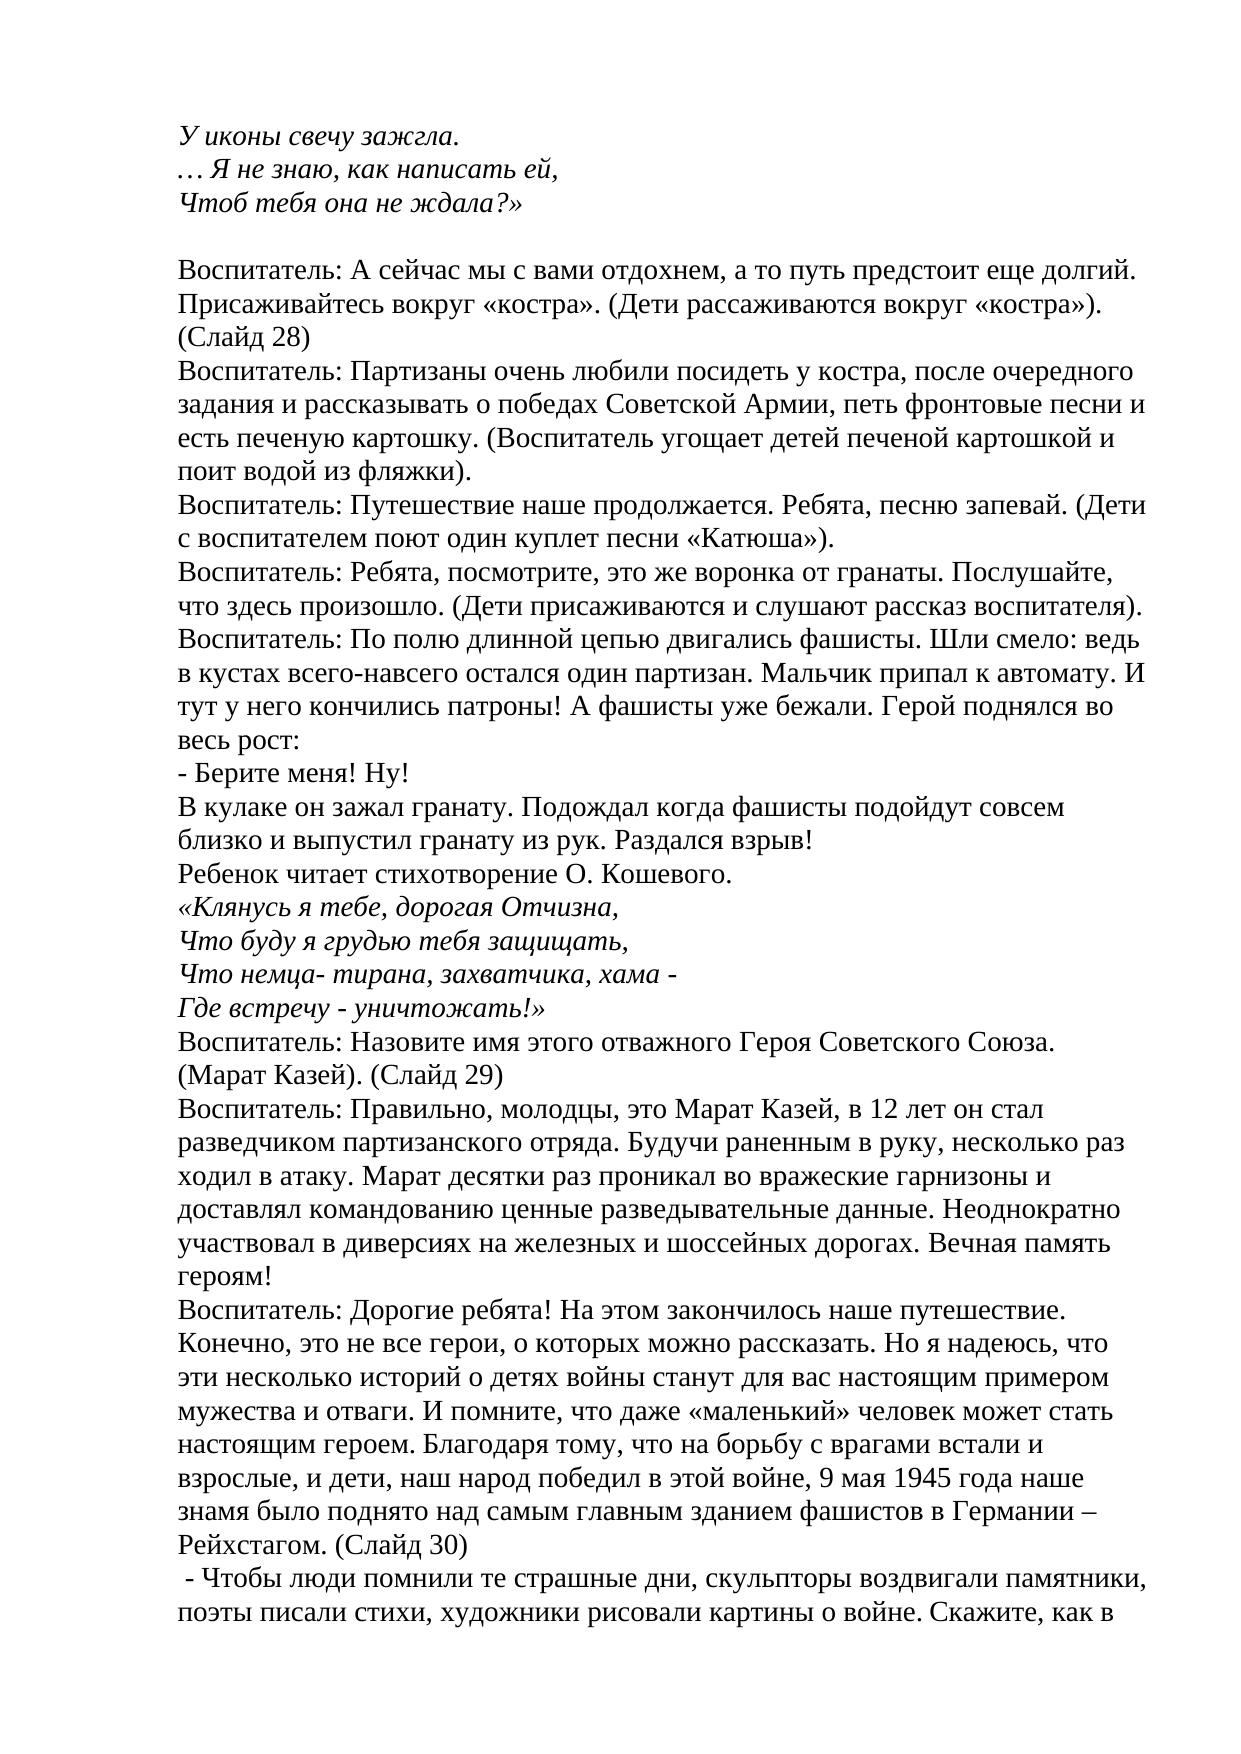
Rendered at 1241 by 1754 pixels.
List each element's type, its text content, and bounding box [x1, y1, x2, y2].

text … Я не знаю, как написать ей, [177, 152, 1152, 185]
text В кулаке он зажал гранату. Подождал когда фашисты подойдут совсем близко и выпустил гранату из рук. Раздался взрыв! [177, 789, 1152, 856]
text Что немца- тирана, захватчика, хама - [177, 957, 1152, 990]
text Воспитатель: Партизаны очень любили посидеть у костра, после очередного задания и рассказывать о победах Советской Армии, петь фронтовые песни и есть печеную картошку. (Воспитатель угощает детей печеной картошкой и поит водой из фляжки). [177, 353, 1152, 487]
text У иконы свечу зажгла. [177, 118, 1152, 152]
text Воспитатель: Дорогие ребята! На этом закончилось наше путешествие. Конечно, это не все герои, о которых можно рассказать. Но я надеюсь, что эти несколько историй о детях войны станут для вас настоящим примером мужества и отваги. И помните, что даже «маленький» человек может стать настоящим героем. Благодаря тому, что на борьбу с врагами встали и взрослые, и дети, наш народ победил в этой войне, 9 мая 1945 года наше знамя было поднято над самым главным зданием фашистов в Германии – Рейхстагом. (Слайд 30) [177, 1292, 1152, 1560]
text Чтоб тебя она не ждала?» [177, 185, 1152, 219]
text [177, 1560, 1152, 1627]
text Что буду я грудью тебя защищать, [177, 923, 1152, 957]
text - Берите меня! Ну! [177, 755, 1152, 789]
text Воспитатель: По полю длинной цепью двигались фашисты. Шли смело: ведь в кустах всего-навсего остался один партизан. Мальчик припал к автомату. И тут у него кончились патроны! А фашисты уже бежали. Герой поднялся во весь рост: [177, 621, 1152, 755]
text Ребенок читает стихотворение О. Кошевого. [177, 856, 1152, 889]
text Воспитатель: Ребята, посмотрите, это же воронка от гранаты. Послушайте, что здесь произошло. (Дети присаживаются и слушают рассказ воспитателя). [177, 554, 1152, 621]
text Воспитатель: Назовите имя этого отважного Героя Советского Союза. (Марат Казей). (Слайд 29) [177, 1024, 1152, 1091]
text Воспитатель: А сейчас мы с вами отдохнем, а то путь предстоит еще долгий. Присаживайтесь вокруг «костра». (Дети рассаживаются вокруг «костра»). (Слайд 28) [177, 252, 1152, 353]
text Где встречу - уничтожать!» [177, 990, 1152, 1024]
text Воспитатель: Путешествие наше продолжается. Ребята, песню запевай. (Дети с воспитателем поют один куплет песни «Катюша»). [177, 487, 1152, 554]
text Воспитатель: Правильно, молодцы, это Марат Казей, в 12 лет он стал разведчиком партизанского отряда. Будучи раненным в руку, несколько раз ходил в атаку. Марат десятки раз проникал во вражеские гарнизоны и доставлял командованию ценные разведывательные данные. Неоднократно участвовал в диверсиях на железных и шоссейных дорогах. Вечная память героям! [177, 1091, 1152, 1292]
text «Клянусь я тебе, дорогая Отчизна, [177, 889, 1152, 923]
